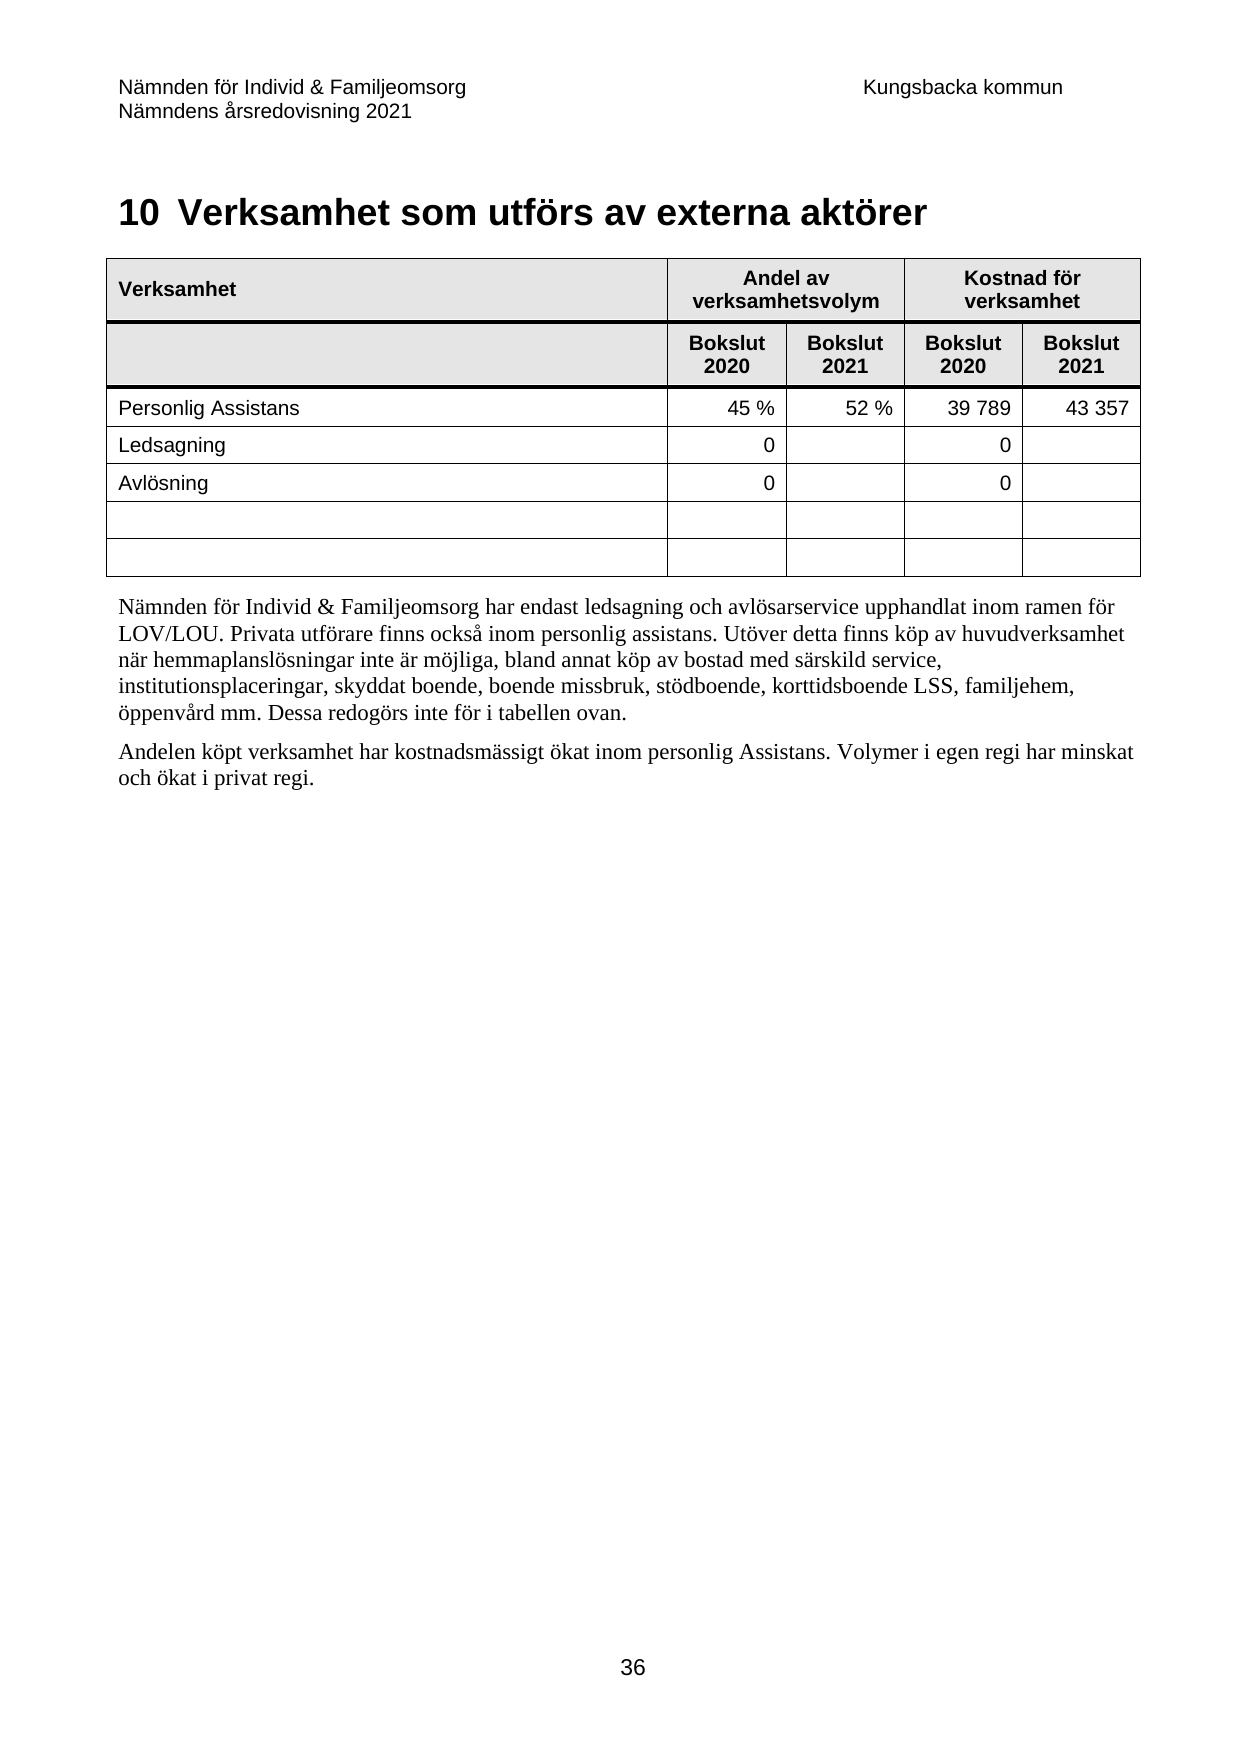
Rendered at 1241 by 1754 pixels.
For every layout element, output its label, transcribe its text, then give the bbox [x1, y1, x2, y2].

table_cell Bokslut 2020 [668, 324, 786, 384]
table_cell 52 % [787, 389, 904, 426]
table_cell [787, 464, 904, 501]
table_cell 43 357 [1023, 389, 1140, 426]
table_cell 0 [905, 464, 1022, 501]
text Verksamhet som utförs av externa aktörer [118, 190, 1152, 233]
table_cell Bokslut 2021 [787, 324, 904, 384]
table_cell [905, 502, 1022, 538]
table_cell 0 [668, 427, 786, 463]
table_cell Bokslut 2021 [1023, 324, 1140, 384]
text Nämnden för Individ & Familjeomsorg har endast ledsagning och avlösarservice upphandlat inom ramen för LOV/LOU. Privata utförare finns också inom personlig assistans. Utöver detta finns köp av huvudverksamhet när hemmaplanslösningar inte är möjliga, bland annat köp av bostad med särskild service, institutionsplaceringar, skyddat boende, boende missbruk, stödboende, korttidsboende LSS, familjehem, öppenvård mm. Dessa redogörs inte för i tabellen ovan. [118, 593, 1152, 725]
table_cell Personlig Assistans [107, 389, 667, 426]
table_cell [1023, 427, 1140, 463]
table_cell 39 789 [905, 389, 1022, 426]
table_cell [1023, 502, 1140, 538]
text Andelen köpt verksamhet har kostnadsmässigt ökat inom personlig Assistans. Volymer i egen regi har minskat och ökat i privat regi. [118, 738, 1152, 790]
table_header Verksamhet [107, 259, 667, 319]
table_cell Avlösning [107, 464, 667, 501]
table_cell Bokslut 2020 [905, 324, 1022, 384]
table_cell Ledsagning [107, 427, 667, 463]
table_cell [787, 427, 904, 463]
table_cell [1023, 464, 1140, 501]
table_cell [668, 502, 786, 538]
table_cell [668, 539, 786, 576]
table_cell 45 % [668, 389, 786, 426]
table_header Andel av verksamhetsvolym [668, 259, 904, 319]
table_cell [107, 502, 667, 538]
table_cell [107, 539, 667, 576]
table_cell [905, 539, 1022, 576]
table_cell [107, 324, 667, 384]
table_cell [787, 539, 904, 576]
table_cell [787, 502, 904, 538]
table_cell 0 [668, 464, 786, 501]
table_header Kostnad för verksamhet [905, 259, 1140, 319]
table_cell [1023, 539, 1140, 576]
table_cell 0 [905, 427, 1022, 463]
